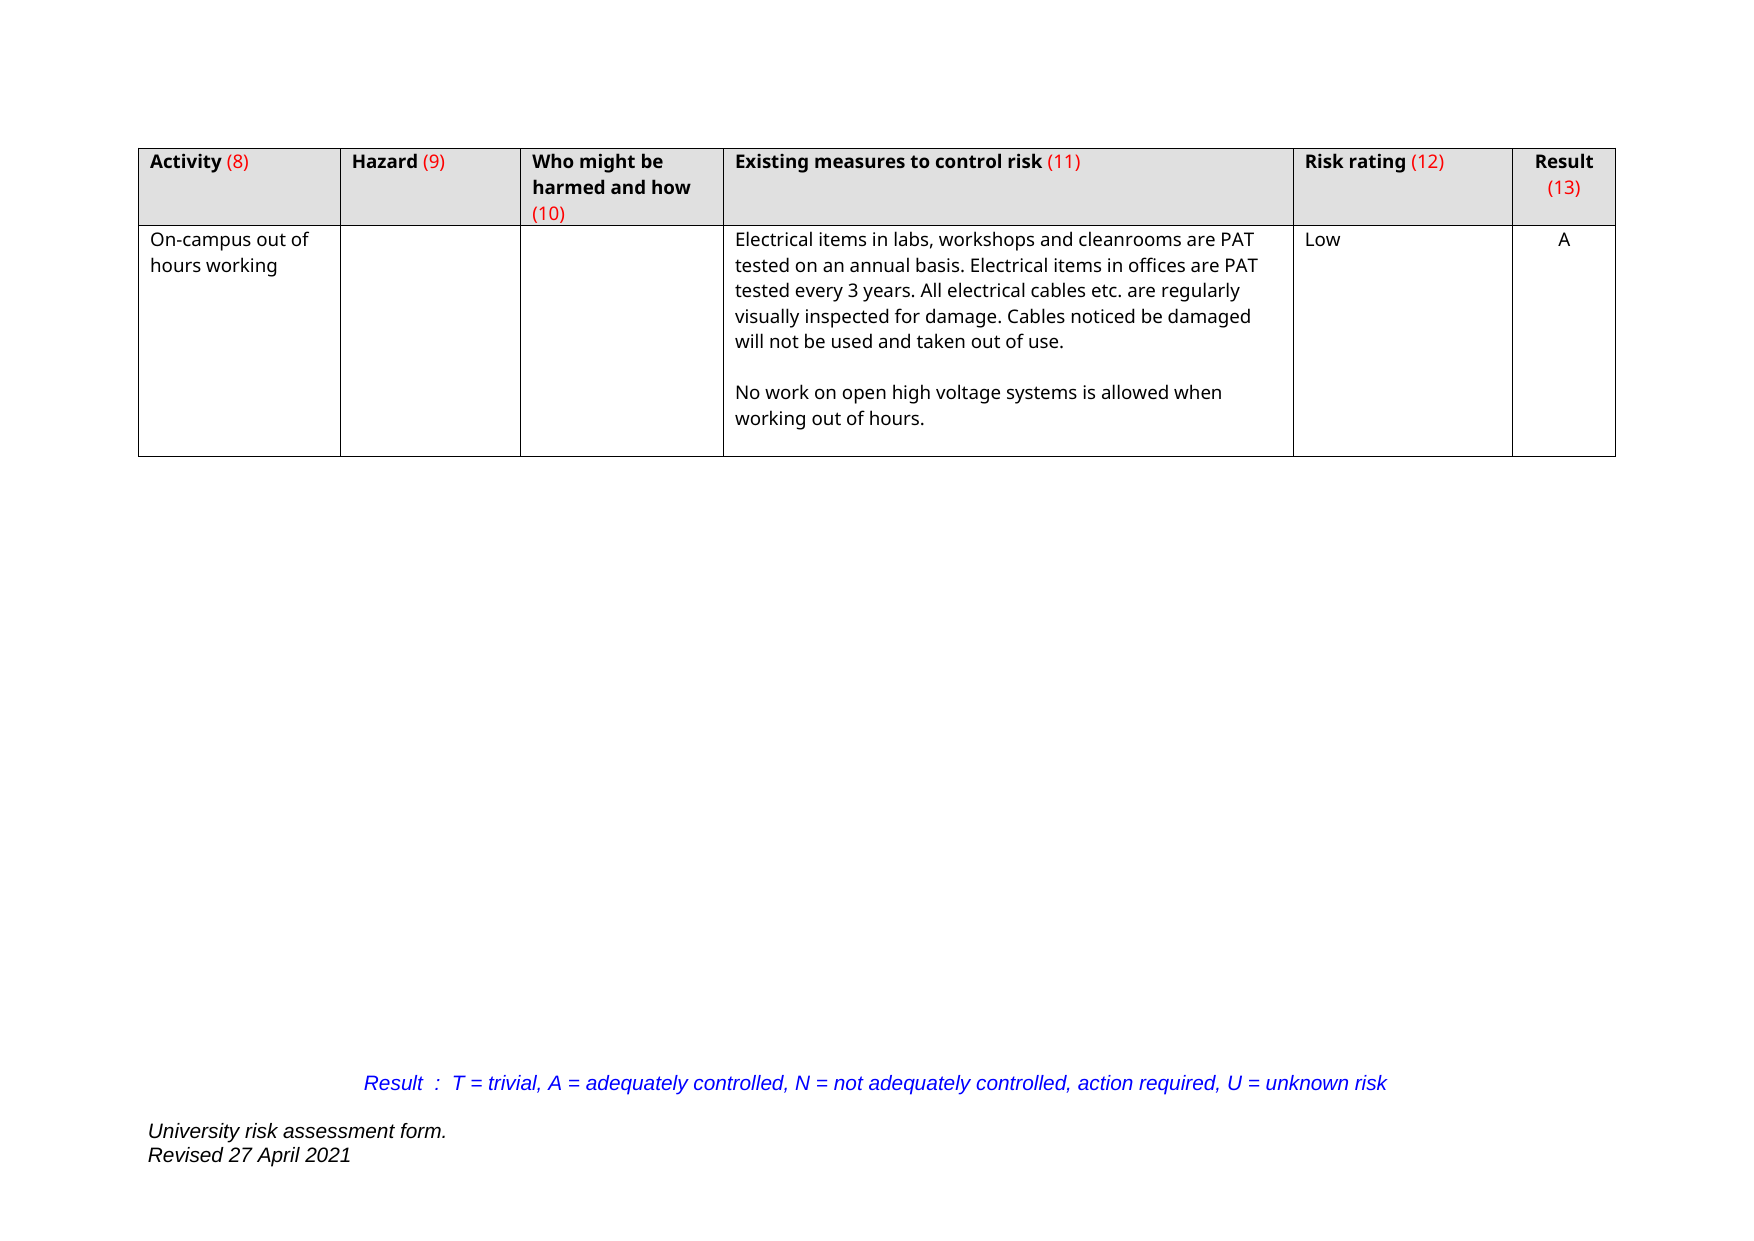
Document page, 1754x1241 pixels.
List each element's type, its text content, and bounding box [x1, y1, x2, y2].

table_cell [341, 226, 520, 456]
table_header Result (13) [1513, 149, 1615, 225]
table_header Who might be harmed and how (10) [521, 149, 723, 225]
table_header Activity (8) [139, 149, 340, 225]
table_header Hazard (9) [341, 149, 520, 225]
table_cell Low [1294, 226, 1512, 456]
table_cell [521, 226, 723, 456]
table_header Existing measures to control risk (11) [724, 149, 1293, 225]
table_cell Electrical items in labs, workshops and cleanrooms are PAT tested on an annual basis. Electrical items in offices are PAT tested every 3 years. All electrical cables etc. are regularly visually inspected for damage. Cables noticed be damaged will not be used and taken out of use. No work on open high voltage systems is allowed when working out of hours. [724, 226, 1293, 456]
table_cell On-campus out of hours working [139, 226, 340, 456]
table_header Risk rating (12) [1294, 149, 1512, 225]
table_cell A [1513, 226, 1615, 456]
